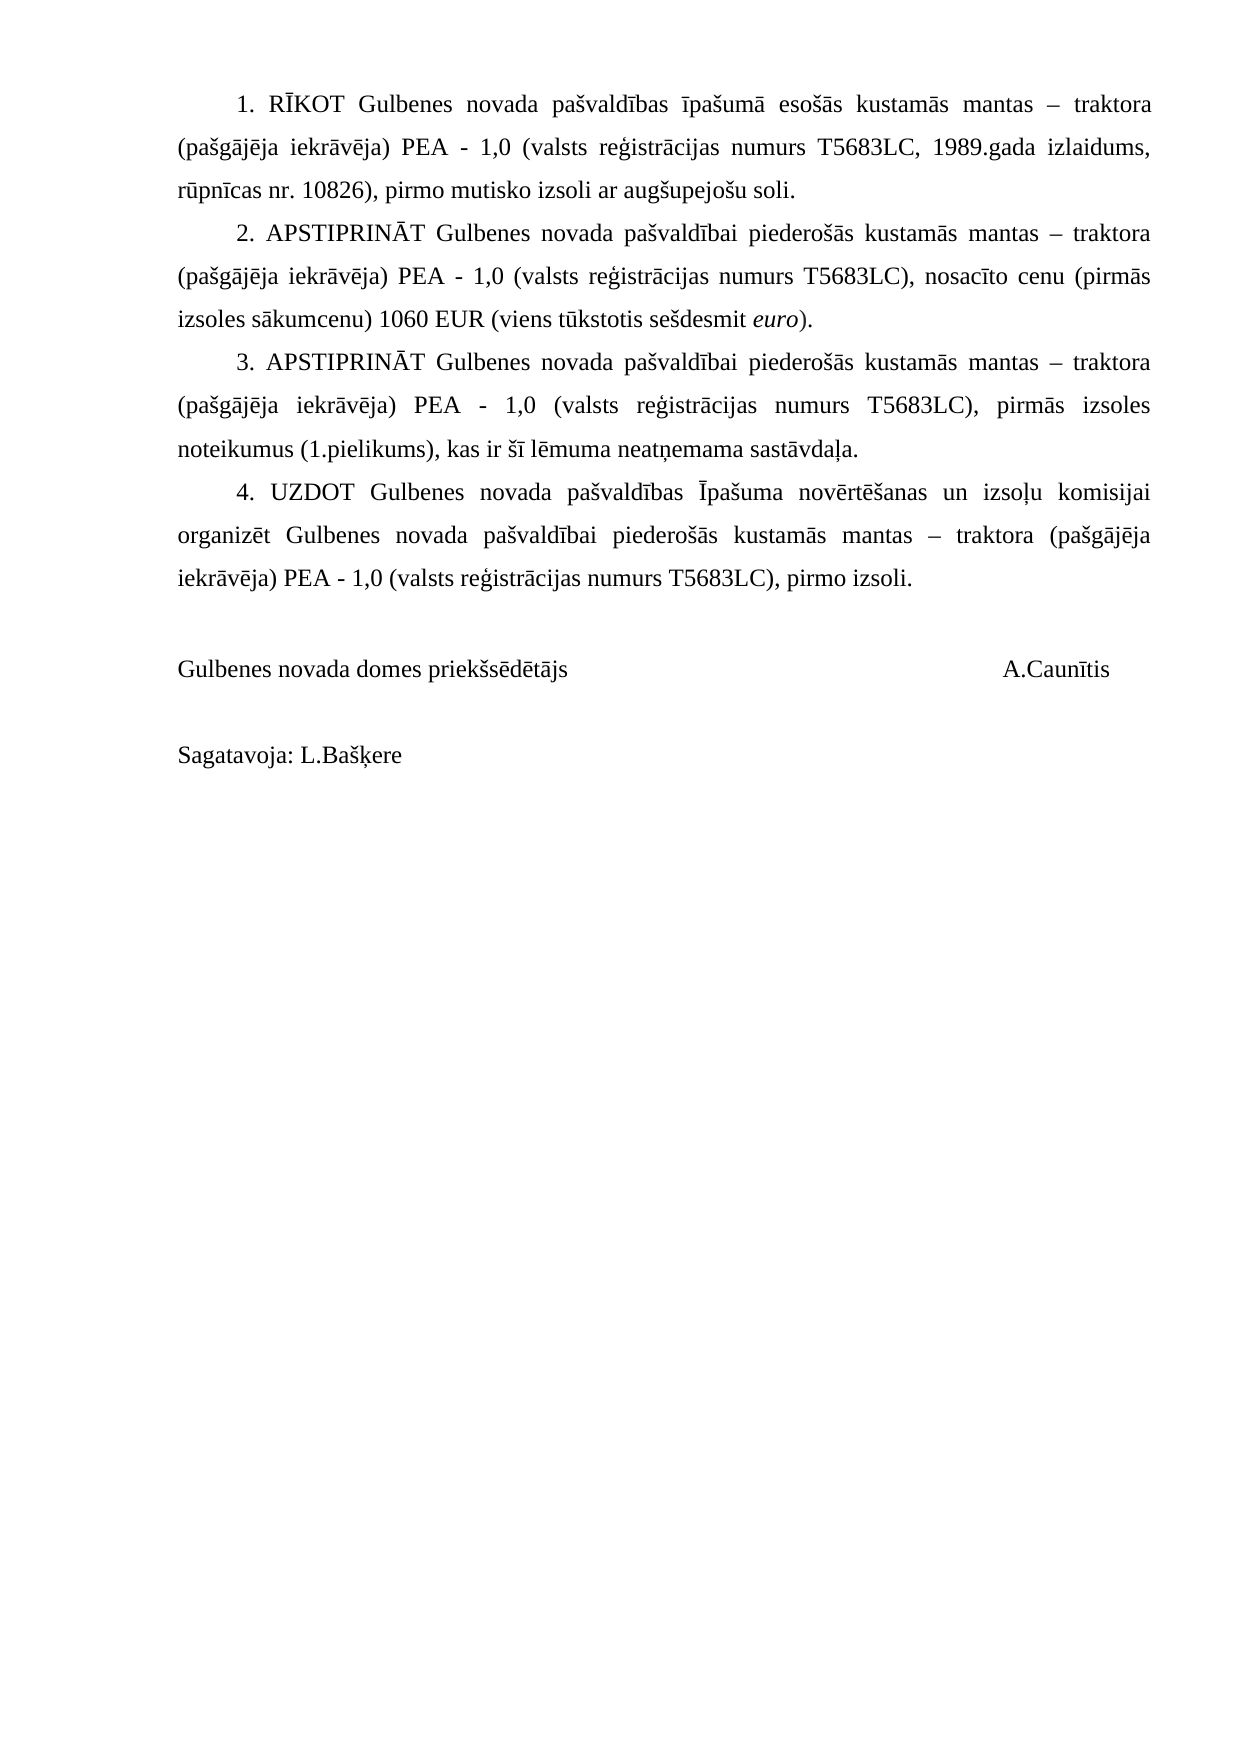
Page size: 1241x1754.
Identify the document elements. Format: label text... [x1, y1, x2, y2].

text Sagatavoja: L.Bašķere [177, 740, 1152, 769]
text 1. RĪKOT Gulbenes novada pašvaldības īpašumā esošās kustamās mantas – traktora (pašgājēja iekrāvēja) PEA - 1,0 (valsts reģistrācijas numurs T5683LC, 1989.gada izlaidums, rūpnīcas nr. 10826), pirmo mutisko izsoli ar augšupejošu soli. [177, 89, 1152, 204]
text 3. APSTIPRINĀT Gulbenes novada pašvaldībai piederošās kustamās mantas – traktora (pašgājēja iekrāvēja) PEA - 1,0 (valsts reģistrācijas numurs T5683LC), pirmās izsoles noteikumus (1.pielikums), kas ir šī lēmuma neatņemama sastāvdaļa. [177, 347, 1152, 462]
text Gulbenes novada domes priekšsēdētājs A.Caunītis [177, 654, 1152, 683]
text 2. APSTIPRINĀT Gulbenes novada pašvaldībai piederošās kustamās mantas – traktora (pašgājēja iekrāvēja) PEA - 1,0 (valsts reģistrācijas numurs T5683LC), nosacīto cenu (pirmās izsoles sākumcenu) 1060 EUR (viens tūkstotis sešdesmit euro). [177, 218, 1152, 333]
text 4. UZDOT Gulbenes novada pašvaldības Īpašuma novērtēšanas un izsoļu komisijai organizēt Gulbenes novada pašvaldībai piederošās kustamās mantas – traktora (pašgājēja iekrāvēja) PEA - 1,0 (valsts reģistrācijas numurs T5683LC), pirmo izsoli. [177, 477, 1152, 592]
